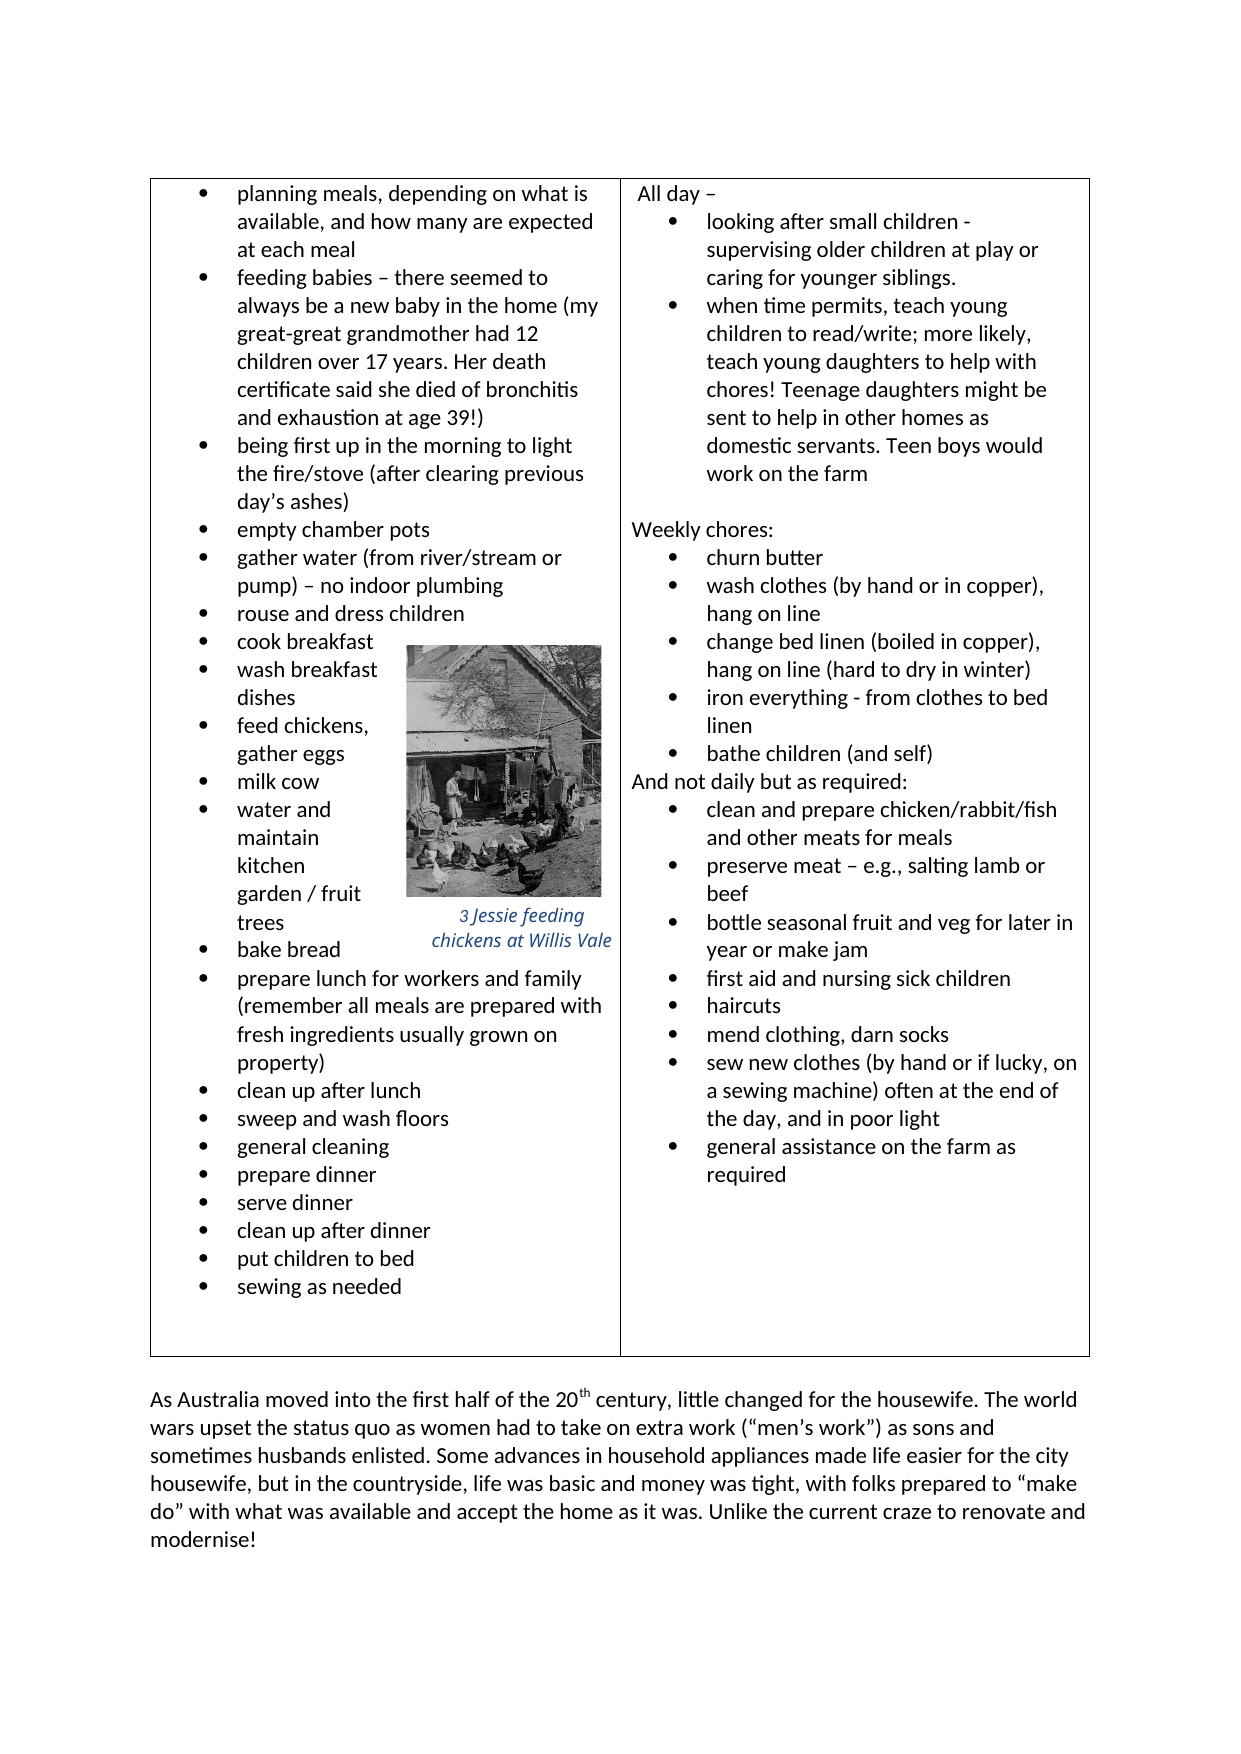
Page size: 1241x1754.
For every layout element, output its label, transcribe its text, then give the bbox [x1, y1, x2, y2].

table_header All day – looking after small children - supervising older children at play or caring for younger siblings. when time permits, teach young children to read/write; more likely, teach young daughters to help with chores! Teenage daughters might be sent to help in other homes as domestic servants. Teen boys would work on the farm Weekly chores: churn butter wash clothes (by hand or in copper), hang on line change bed linen (boiled in copper), hang on line (hard to dry in winter) iron everything - from clothes to bed linen bathe children (and self) And not daily but as required: clean and prepare chicken/rabbit/fish and other meats for meals preserve meat – e.g., salting lamb or beef bottle seasonal fruit and veg for later in year or make jam first aid and nursing sick children haircuts mend clothing, darn socks sew new clothes (by hand or if lucky, on a sewing machine) often at the end of the day, and in poor light general assistance on the farm as required [621, 179, 1089, 1356]
text As Australia moved into the first half of the 20th century, little changed for the housewife. The world wars upset the status quo as women had to take on extra work (“men’s work”) as sons and sometimes husbands enlisted. Some advances in household appliances made life easier for the city housewife, but in the countryside, life was basic and money was tight, with folks prepared to “make do” with what was available and accept the home as it was. Unlike the current craze to renovate and modernise! [150, 1385, 1090, 1553]
table_header planning meals, depending on what is available, and how many are expected at each meal feeding babies – there seemed to always be a new baby in the home (my great-great grandmother had 12 children over 17 years. Her death certificate said she died of bronchitis and exhaustion at age 39!) being first up in the morning to light the fire/stove (after clearing previous day’s ashes) empty chamber pots gather water (from river/stream or pump) – no indoor plumbing rouse and dress children cook breakfast wash breakfast dishes feed chickens, gather eggs milk cow water and maintain kitchen garden / fruit trees bake bread prepare lunch for workers and family (remember all meals are prepared with fresh ingredients usually grown on property) clean up after lunch sweep and wash floors general cleaning prepare dinner serve dinner clean up after dinner put children to bed sewing as needed [151, 179, 620, 1356]
picture [406, 645, 602, 897]
